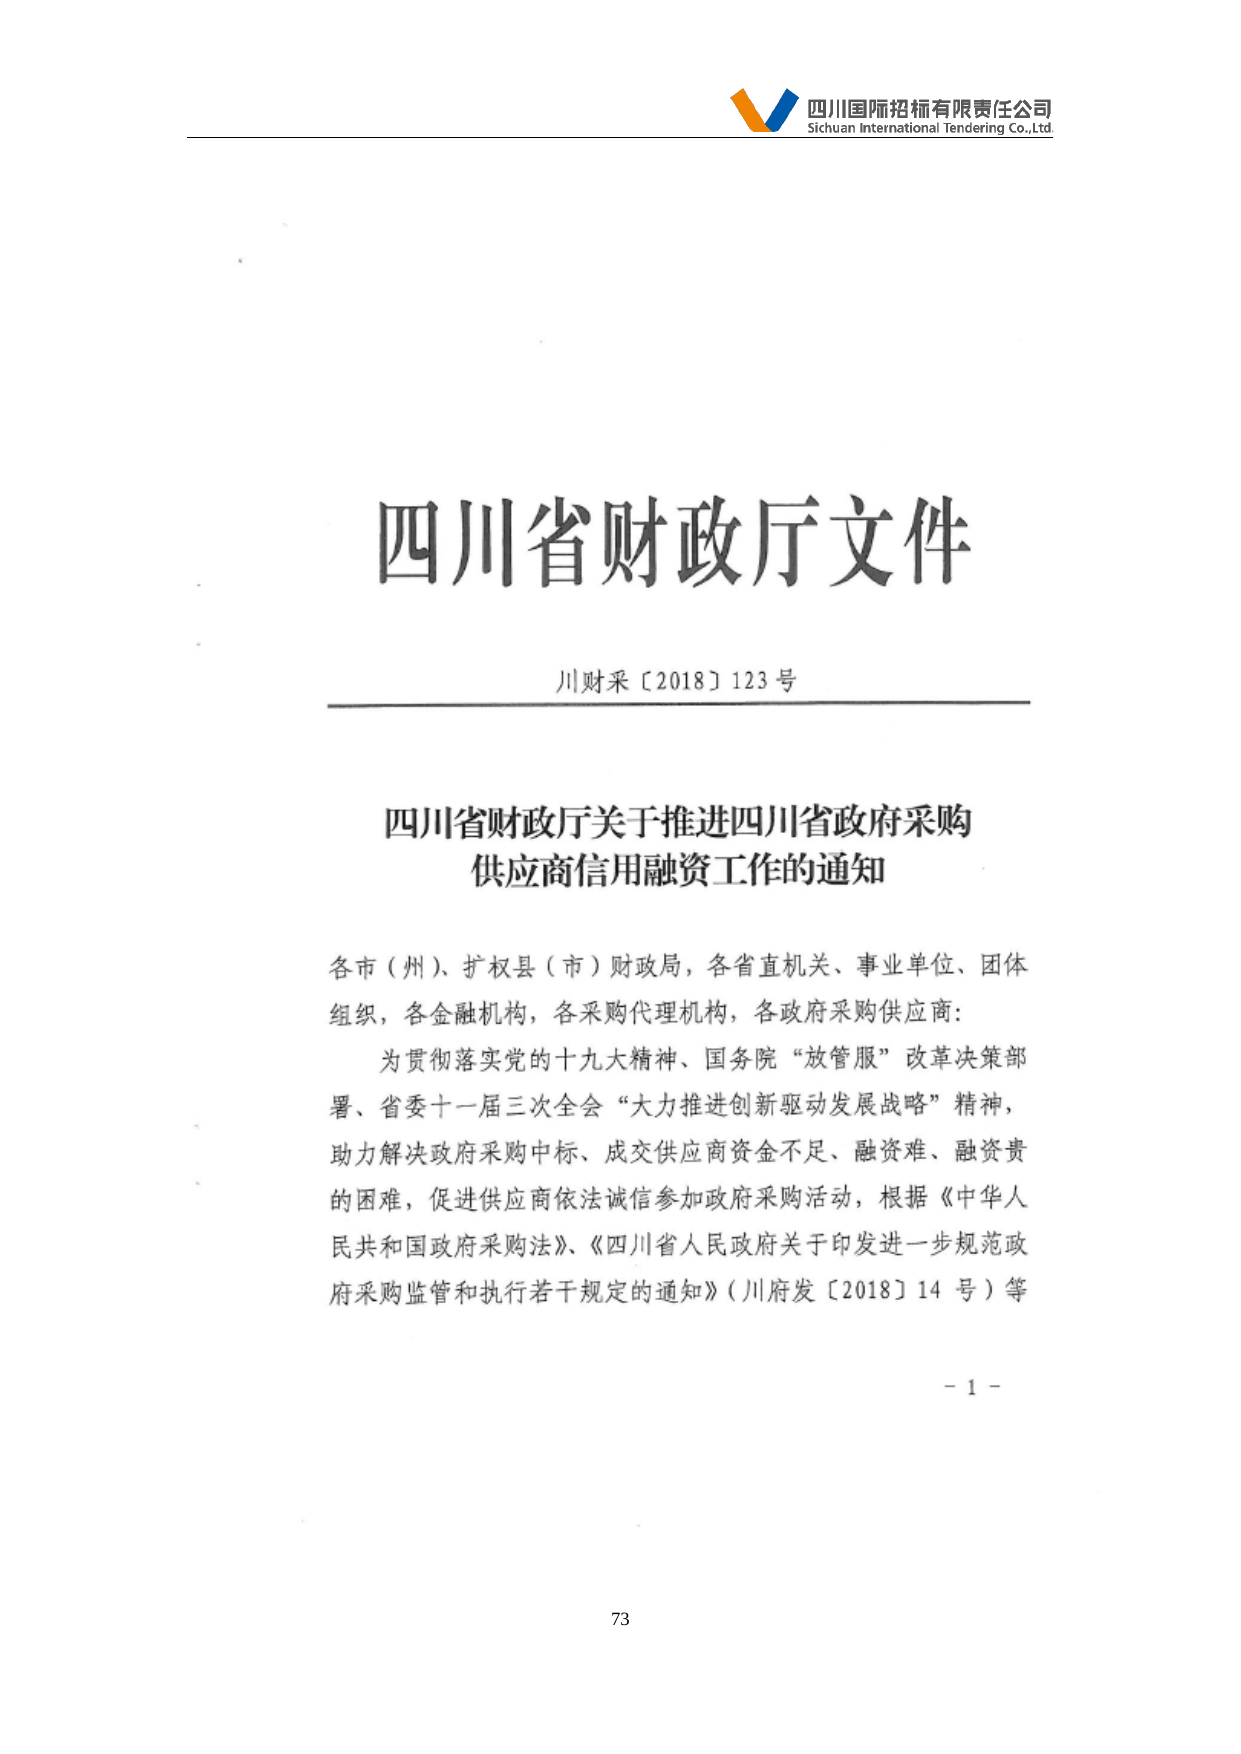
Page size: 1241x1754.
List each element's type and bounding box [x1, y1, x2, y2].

picture [187, 160, 1162, 1545]
picture [730, 88, 1054, 135]
